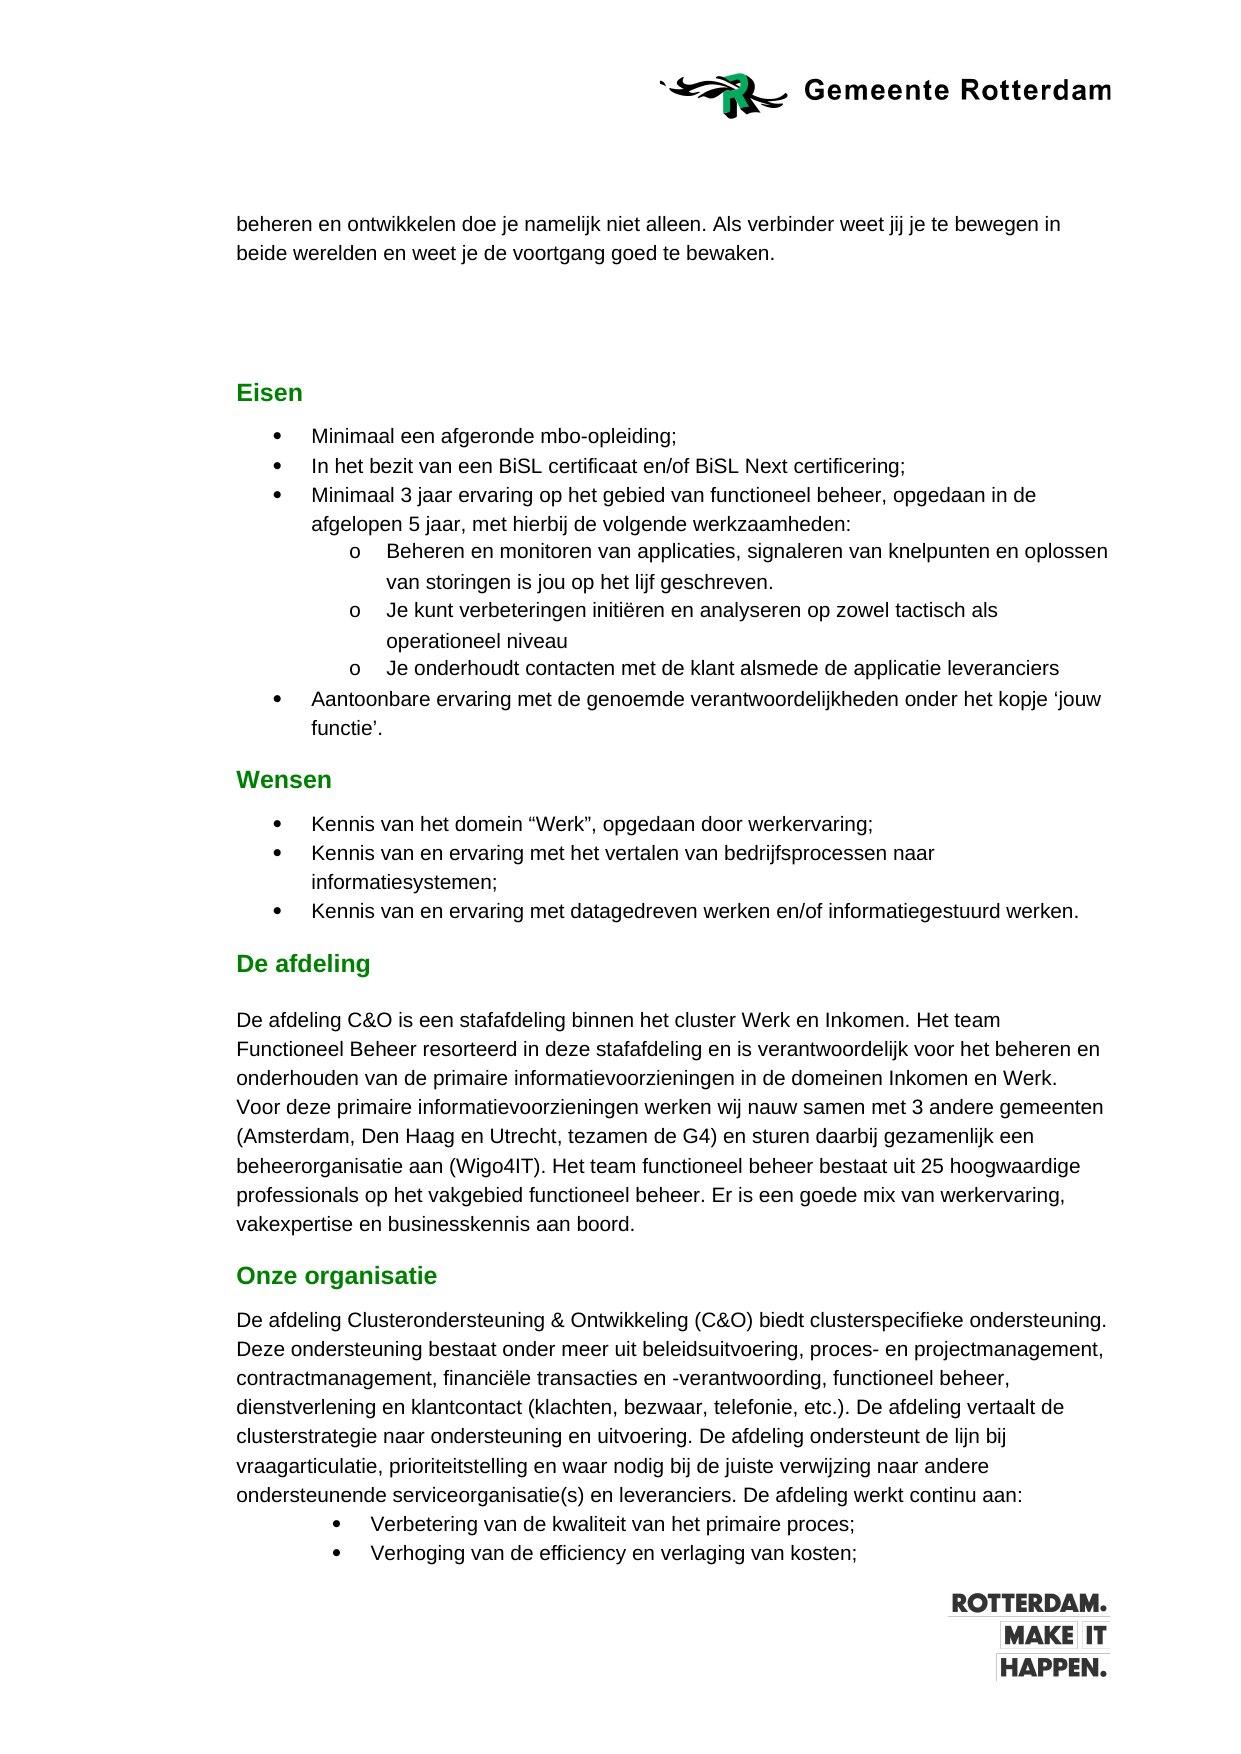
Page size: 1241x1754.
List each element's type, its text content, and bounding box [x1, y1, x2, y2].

list Kennis van en ervaring met het vertalen van bedrijfsprocessen naar informatiesystemen; [274, 836, 1110, 894]
subtitle Wensen [236, 765, 1110, 794]
subtitle Eisen [236, 348, 1110, 407]
list Verbetering van de kwaliteit van het primaire proces; [333, 1507, 1110, 1536]
list In het bezit van een BiSL certificaat en/of BiSL Next certificering; [274, 448, 1110, 477]
list Aantoonbare ervaring met de genoemde verantwoordelijkheden onder het kopje ‘jouw functie’. [274, 682, 1110, 740]
list Minimaal een afgeronde mbo-opleiding; [274, 419, 1110, 448]
subtitle Onze organisatie [236, 1261, 1110, 1290]
list Je kunt verbeteringen initiëren en analyseren op zowel tactisch als operationeel niveau [349, 594, 1110, 652]
list Minimaal 3 jaar ervaring op het gebied van functioneel beheer, opgedaan in de afgelopen 5 jaar, met hierbij de volgende werkzaamheden: [274, 477, 1110, 536]
list Je onderhoudt contacten met de klant alsmede de applicatie leveranciers [349, 652, 1110, 682]
list Beheren en monitoren van applicaties, signaleren van knelpunten en oplossen van storingen is jou op het lijf geschreven. [349, 536, 1110, 594]
text De afdeling Clusterondersteuning & Ontwikkeling (C&O) biedt clusterspecifieke ondersteuning. Deze ondersteuning bestaat onder meer uit beleidsuitvoering, proces- en projectmanagement, contractmanagement, financiële transacties en -verantwoording, functioneel beheer, dienstverlening en klantcontact (klachten, bezwaar, telefonie, etc.). De afdeling vertaalt de clusterstrategie naar ondersteuning en uitvoering. De afdeling ondersteunt de lijn bij vraagarticulatie, prioriteitstelling en waar nodig bij de juiste verwijzing naar andere ondersteunende serviceorganisatie(s) en leveranciers. De afdeling werkt continu aan: [236, 1302, 1110, 1507]
list Kennis van het domein “Werk”, opgedaan door werkervaring; [274, 807, 1110, 836]
subtitle De afdeling C&O is een stafafdeling binnen het cluster Werk en Inkomen. Het team Functioneel Beheer resorteerd in deze stafafdeling en is verantwoordelijk voor het beheren en onderhouden van de primaire informatievoorzieningen in de domeinen Inkomen en Werk. Voor deze primaire informatievoorzieningen werken wij nauw samen met 3 andere gemeenten (Amsterdam, Den Haag en Utrecht, tezamen de G4) en sturen daarbij gezamenlijk een beheerorganisatie aan (Wigo4IT). Het team functioneel beheer bestaat uit 25 hoogwaardige professionals op het vakgebied functioneel beheer. Er is een goede mix van werkervaring, vakexpertise en businesskennis aan boord. [236, 1002, 1110, 1236]
picture [659, 73, 1111, 119]
picture [948, 1590, 1111, 1681]
subtitle De afdeling [236, 948, 1110, 977]
list Verhoging van de efficiency en verlaging van kosten; [333, 1536, 1110, 1565]
list Kennis van en ervaring met datagedreven werken en/of informatiegestuurd werken. [274, 894, 1110, 923]
